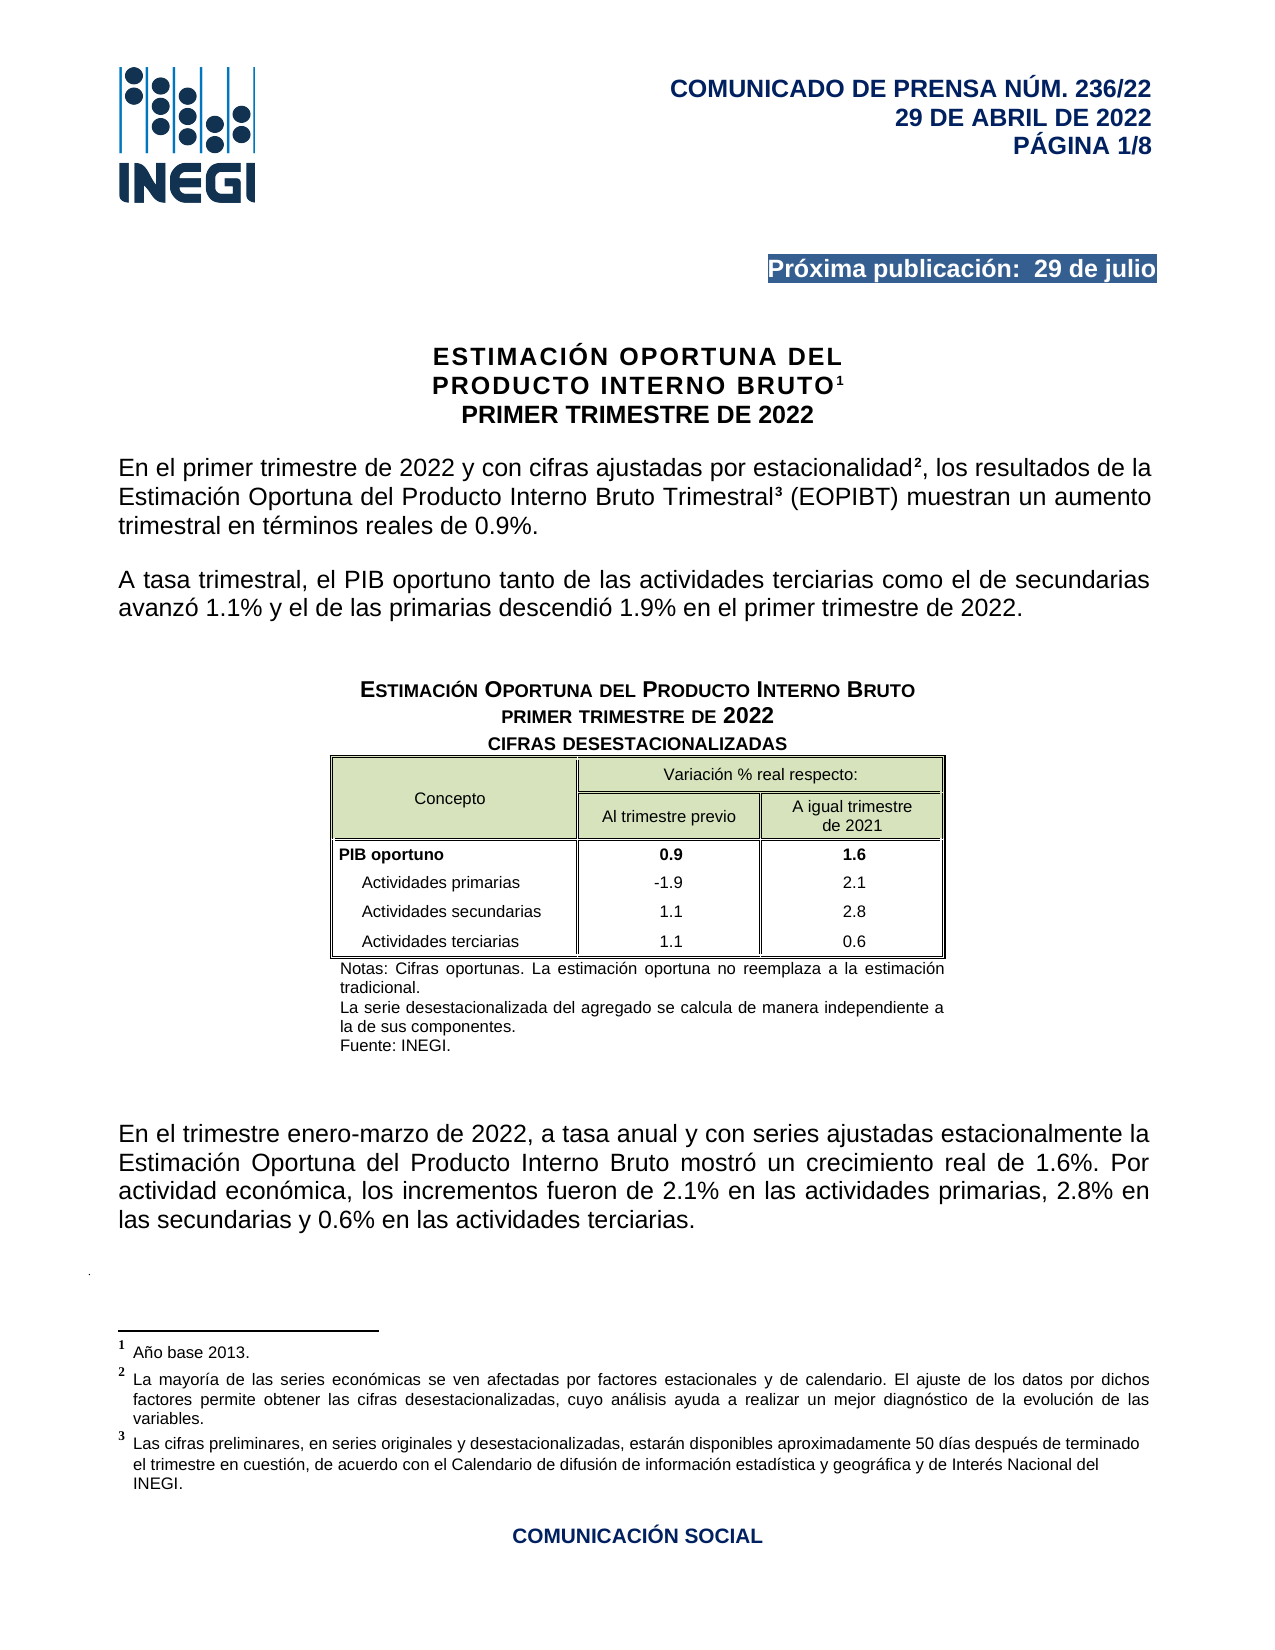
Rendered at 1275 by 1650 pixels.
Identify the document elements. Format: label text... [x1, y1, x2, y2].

table_cell 2.8 [762, 897, 942, 927]
table_cell Actividades primarias [333, 868, 576, 897]
list Notas: Cifras oportunas. La estimación oportuna no reemplaza a la estimación tradicional. [340, 959, 945, 997]
table_header Variación % real respecto: [578, 758, 942, 791]
list Fuente: INEGI. [340, 1036, 930, 1055]
table_cell 1.1 [578, 927, 761, 956]
list La serie desestacionalizada del agregado se calcula de manera independiente a la de sus componentes. [340, 997, 945, 1036]
list En el primer trimestre de 2022 y con cifras ajustadas por estacionalidad, los resultados de la Estimación Oportuna del Producto Interno Bruto Trimestral (EOPIBT) muestran un aumento trimestral en términos reales de 0.9%. [118, 453, 1152, 540]
subtitle PRIMER TRIMESTRE DE 2022 [118, 400, 1157, 428]
text cifras desestacionalizadas [118, 729, 1157, 755]
picture [119, 67, 255, 203]
table_cell Actividades terciarias [333, 927, 577, 956]
table_cell 0.9 [579, 841, 759, 868]
table_cell 1.1 [579, 897, 759, 927]
table_header Concepto [333, 758, 577, 838]
table_cell 0.6 [761, 927, 942, 956]
list En el trimestre enero-marzo de 2022, a tasa anual y con series ajustadas estacionalmente la Estimación Oportuna del Producto Interno Bruto mostró un crecimiento real de 1.6%. Por actividad económica, los incrementos fueron de 2.1% en las actividades primarias, 2.8% en las secundarias y 0.6% en las actividades terciarias. [118, 1119, 1152, 1234]
subtitle PRODUCTO INTERNO BRUTO [118, 371, 1157, 400]
table_cell Actividades secundarias [333, 897, 576, 927]
table_cell Al trimestre previo [579, 794, 759, 838]
table_cell 1.6 [761, 838, 944, 868]
text Estimación Oportuna del Producto Interno Bruto [118, 676, 1157, 702]
text primer trimestre de 2022 [118, 702, 1157, 729]
subtitle ESTIMACIÓN OPORTUNA DEL [118, 342, 1157, 371]
list A tasa trimestral, el PIB oportuno tanto de las actividades terciarias como el de secundarias avanzó 1.1% y el de las primarias descendió 1.9% en el primer trimestre de 2022. [118, 565, 1152, 622]
table_cell PIB oportuno [331, 838, 577, 868]
table_cell 2.1 [762, 868, 942, 897]
table_cell A igual trimestre de 2021 [762, 791, 942, 838]
table_cell -1.9 [579, 868, 759, 897]
